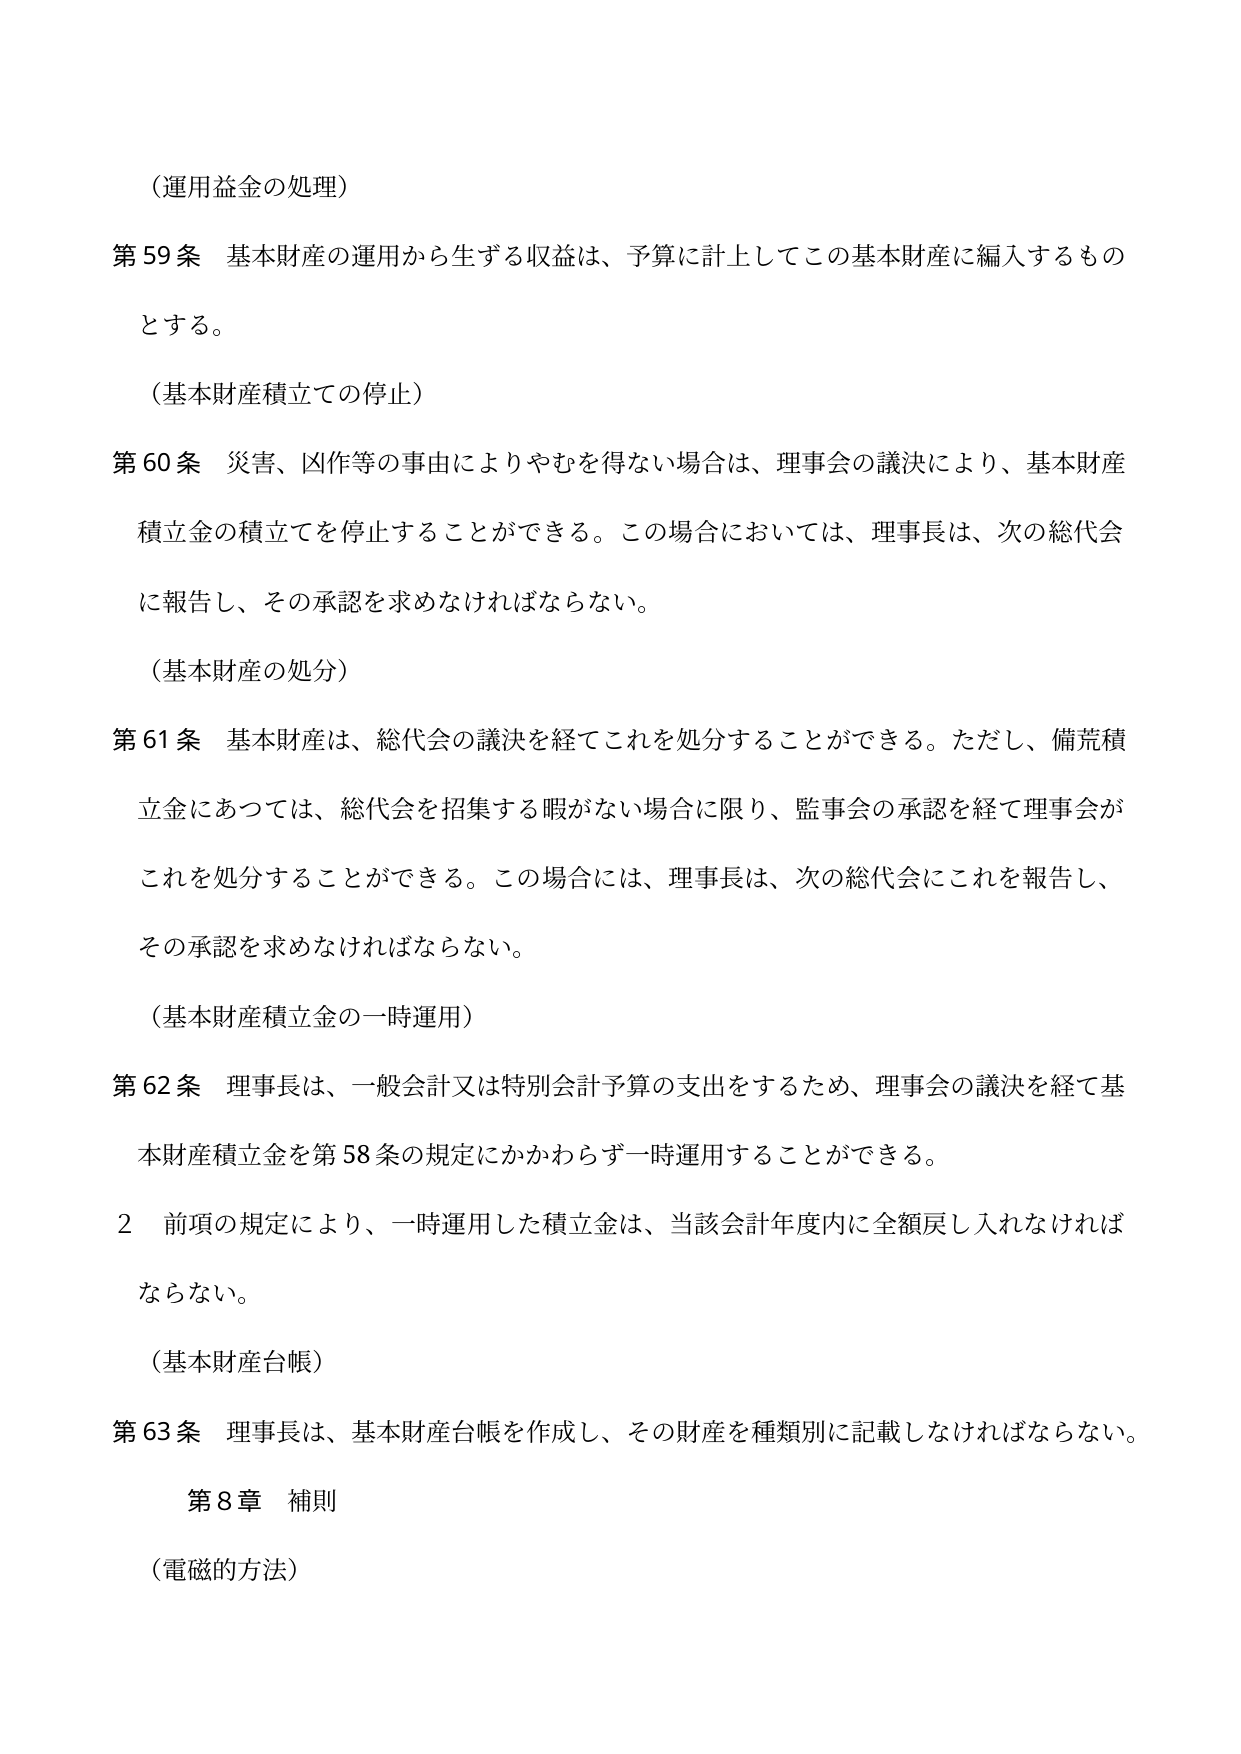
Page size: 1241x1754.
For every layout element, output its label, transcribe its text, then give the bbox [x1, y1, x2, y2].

text （運用益金の処理） [112, 151, 1128, 220]
text 第８章 補則 [112, 1465, 1128, 1534]
text （電磁的方法） [112, 1534, 1128, 1603]
text （基本財産積立ての停止） [112, 358, 1128, 427]
text （基本財産積立金の一時運用） [112, 981, 1128, 1050]
text 第63条 理事長は、基本財産台帳を作成し、その財産を種類別に記載しなければならない。 [112, 1396, 1128, 1465]
text 第62条 理事長は、一般会計又は特別会計予算の支出をするため、理事会の議決を経て基本財産積立金を第58条の規定にかかわらず一時運用することができる。 [112, 1050, 1128, 1188]
text 第59条 基本財産の運用から生ずる収益は、予算に計上してこの基本財産に編入するものとする。 [112, 220, 1128, 358]
text 第60条 災害、凶作等の事由によりやむを得ない場合は、理事会の議決により、基本財産積立金の積立てを停止することができる。この場合においては、理事長は、次の総代会に報告し、その承認を求めなければならない。 [112, 427, 1128, 635]
text 第61条 基本財産は、総代会の議決を経てこれを処分することができる。ただし、備荒積立金にあつては、総代会を招集する暇がない場合に限り、監事会の承認を経て理事会がこれを処分することができる。この場合には、理事長は、次の総代会にこれを報告し、その承認を求めなければならない。 [112, 704, 1128, 981]
text ２ 前項の規定により、一時運用した積立金は、当該会計年度内に全額戻し入れなければならない。 [112, 1188, 1128, 1327]
text （基本財産の処分） [112, 635, 1128, 704]
text （基本財産台帳） [112, 1327, 1128, 1396]
